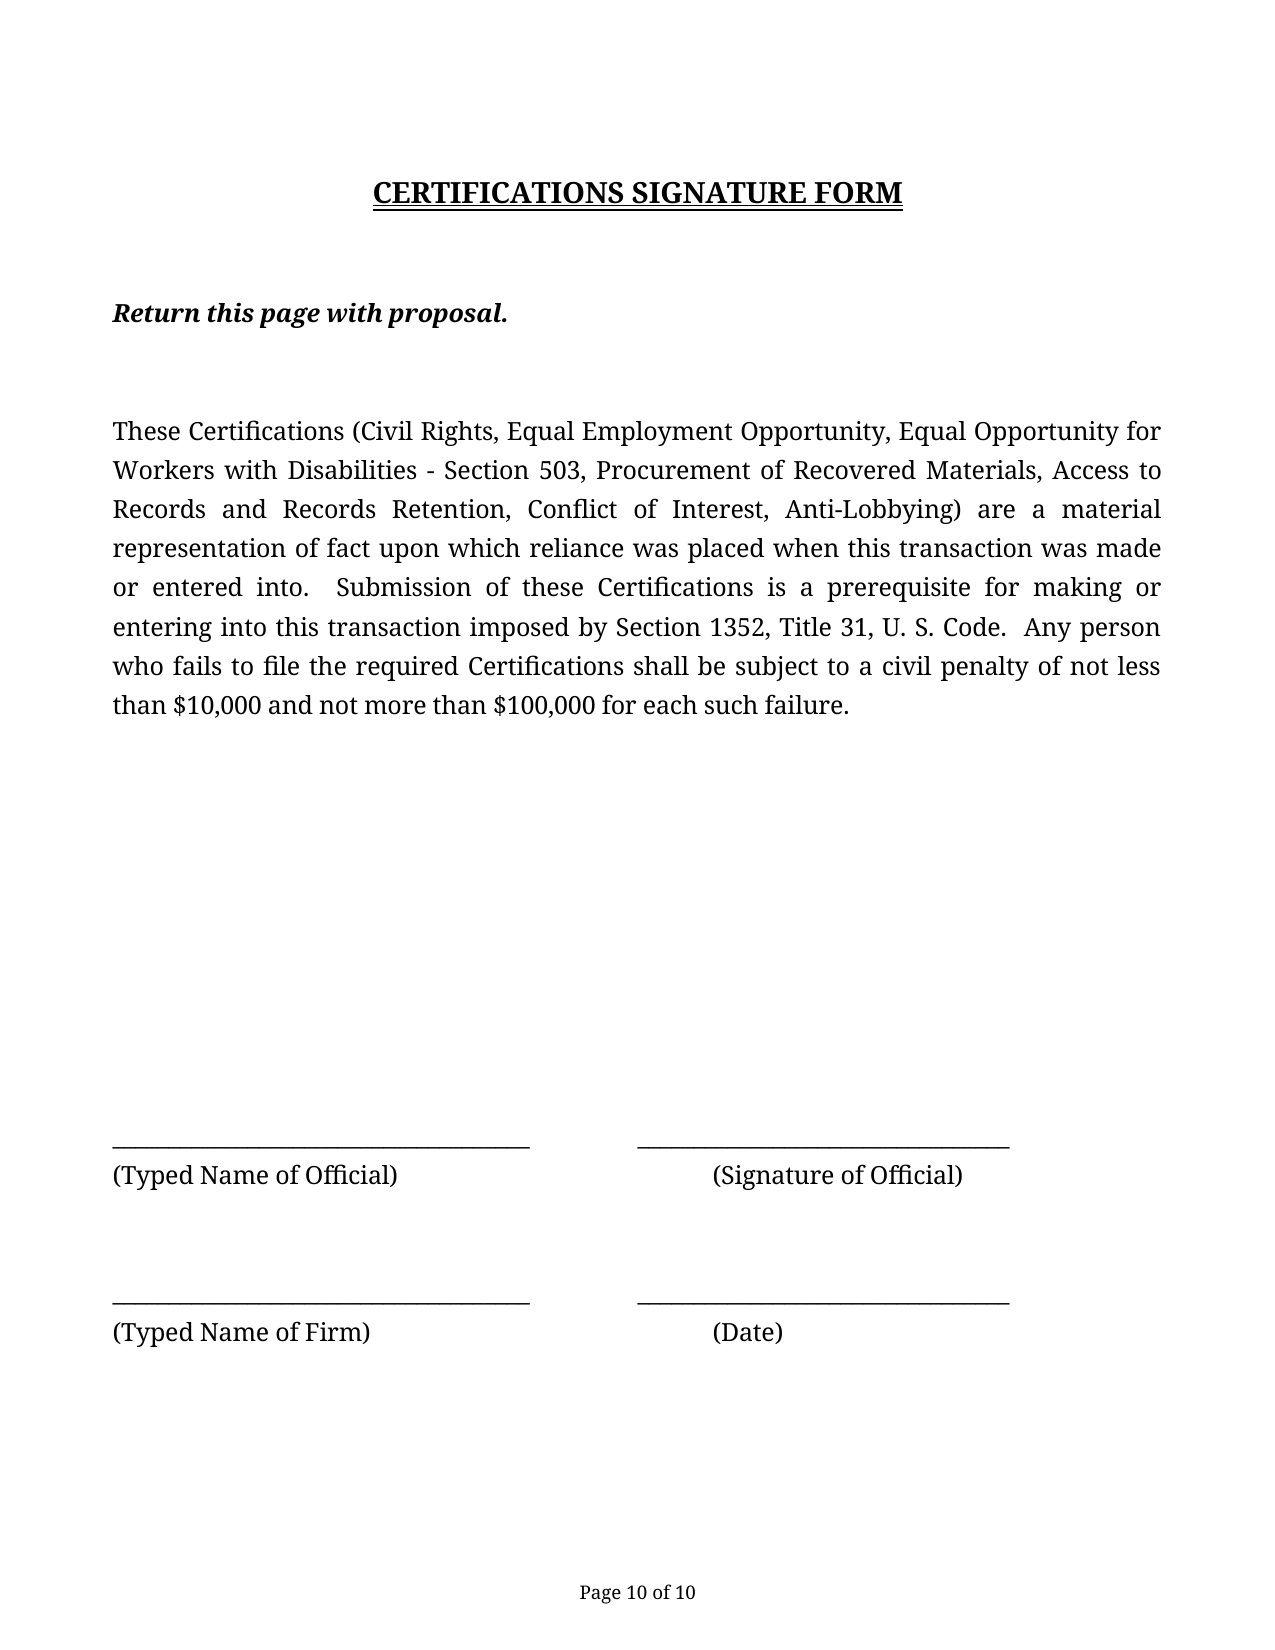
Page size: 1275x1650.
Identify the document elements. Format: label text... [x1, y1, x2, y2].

text (Typed Name of Firm) (Date) [112, 1314, 1162, 1348]
text (Typed Name of Official) (Signature of Official) [112, 1158, 1162, 1192]
text CERTIFICATIONS SIGNATURE FORM [112, 172, 1162, 212]
text These Certifications (Civil Rights, Equal Employment Opportunity, Equal Opportunity for Workers with Disabilities - Section 503, Procurement of Recovered Materials, Access to Records and Records Retention, Conflict of Interest, Anti-Lobbying) are a material representation of fact upon which reliance was placed when this transaction was made or entered into. Submission of these Certifications is a prerequisite for making or entering into this transaction imposed by Section 1352, Title 31, U. S. Code. Any person who fails to file the required Certifications shall be subject to a civil penalty of not less than $10,000 and not more than $100,000 for each such failure. [112, 413, 1162, 722]
text _____________________________________ _________________________________ [112, 1275, 1162, 1309]
text _____________________________________ _________________________________ [112, 1118, 1162, 1152]
text Return this page with proposal. [112, 296, 1162, 330]
